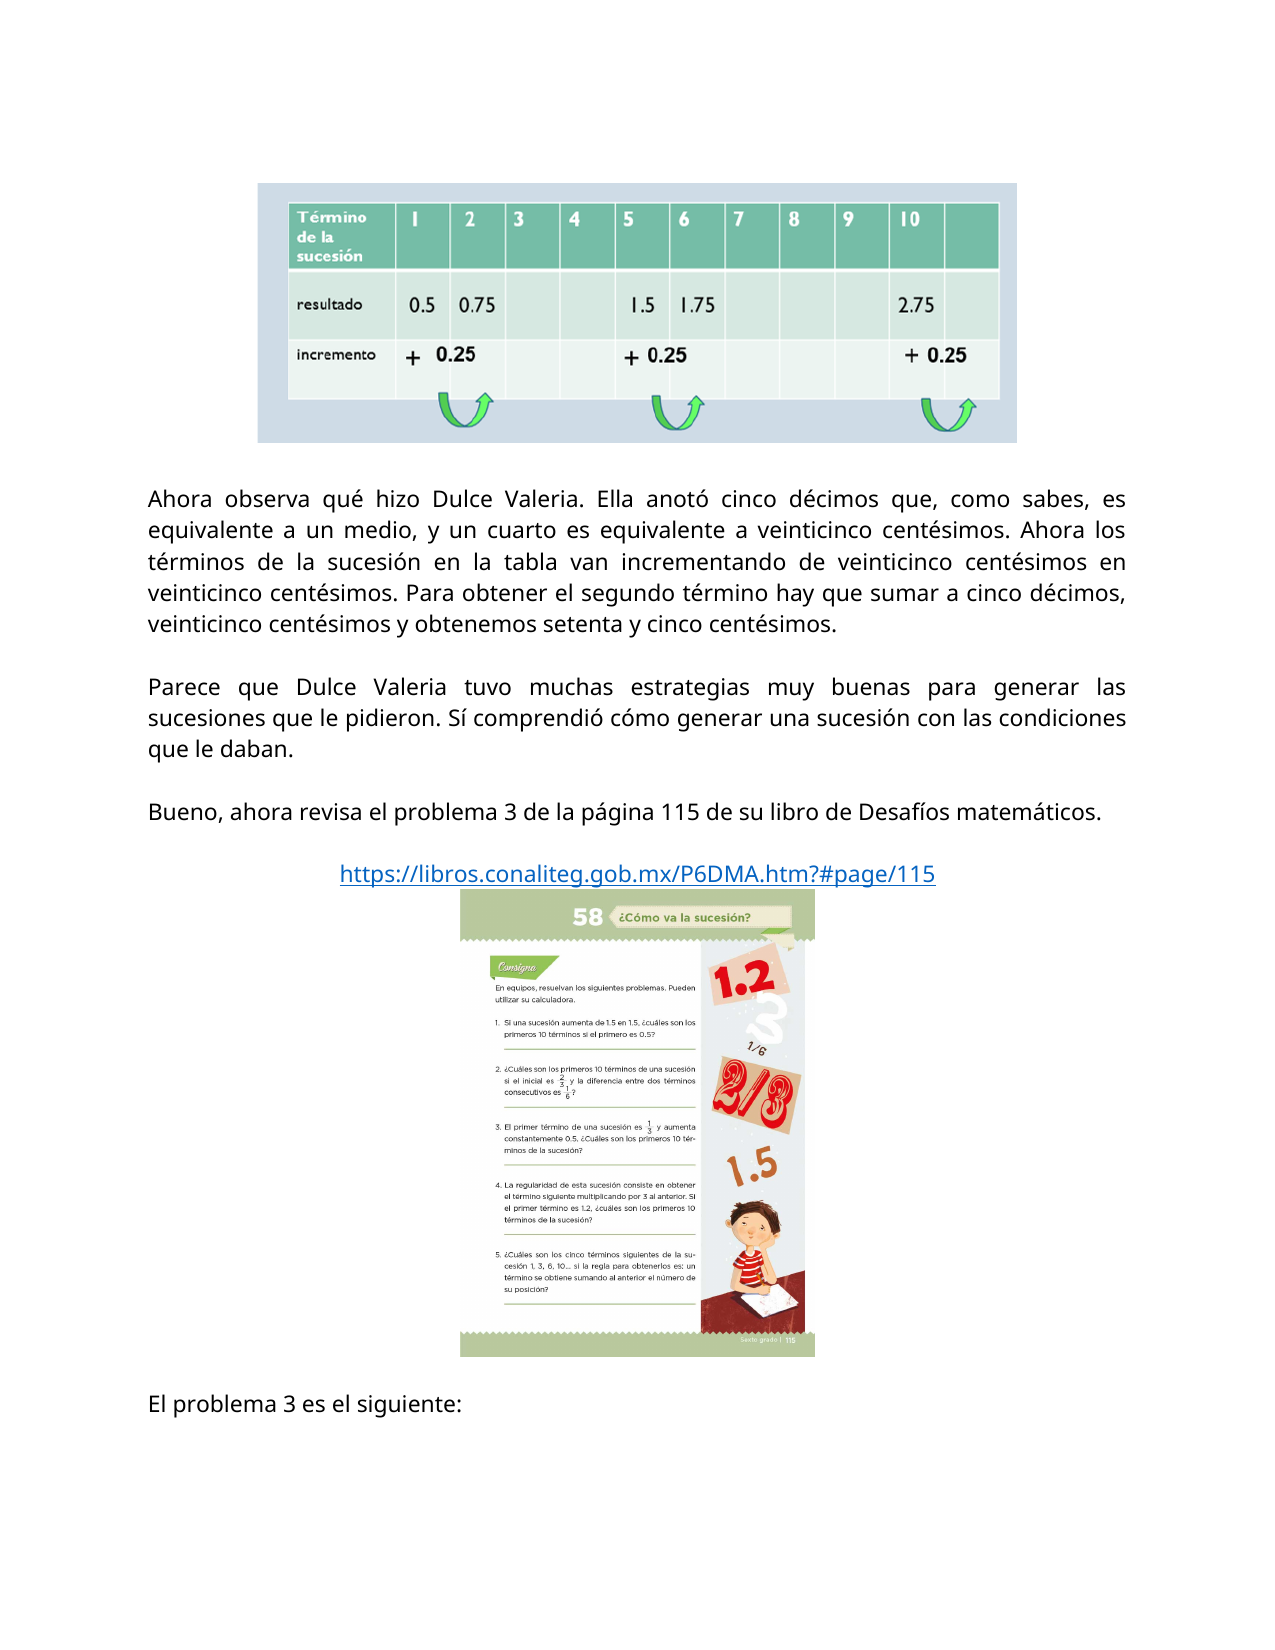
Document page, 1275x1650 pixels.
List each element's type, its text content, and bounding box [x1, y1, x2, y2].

text Bueno, ahora revisa el problema 3 de la página 115 de su libro de Desafíos matemáticos. [148, 796, 1127, 827]
picture [460, 889, 815, 1357]
text https://libros.conaliteg.gob.mx/P6DMA.htm?#page/115 [148, 858, 1127, 889]
text Ahora observa qué hizo Dulce Valeria. Ella anotó cinco décimos que, como sabes, es equivalente a un medio, y un cuarto es equivalente a veinticinco centésimos. Ahora los términos de la sucesión en la tabla van incrementando de veinticinco centésimos en veinticinco centésimos. Para obtener el segundo término hay que sumar a cinco décimos, veinticinco centésimos y obtenemos setenta y cinco centésimos. [148, 483, 1127, 639]
text El problema 3 es el siguiente: [148, 1388, 1127, 1419]
text Parece que Dulce Valeria tuvo muchas estrategias muy buenas para generar las sucesiones que le pidieron. Sí comprendió cómo generar una sucesión con las condiciones que le daban. [148, 671, 1127, 764]
picture [252, 177, 1023, 452]
